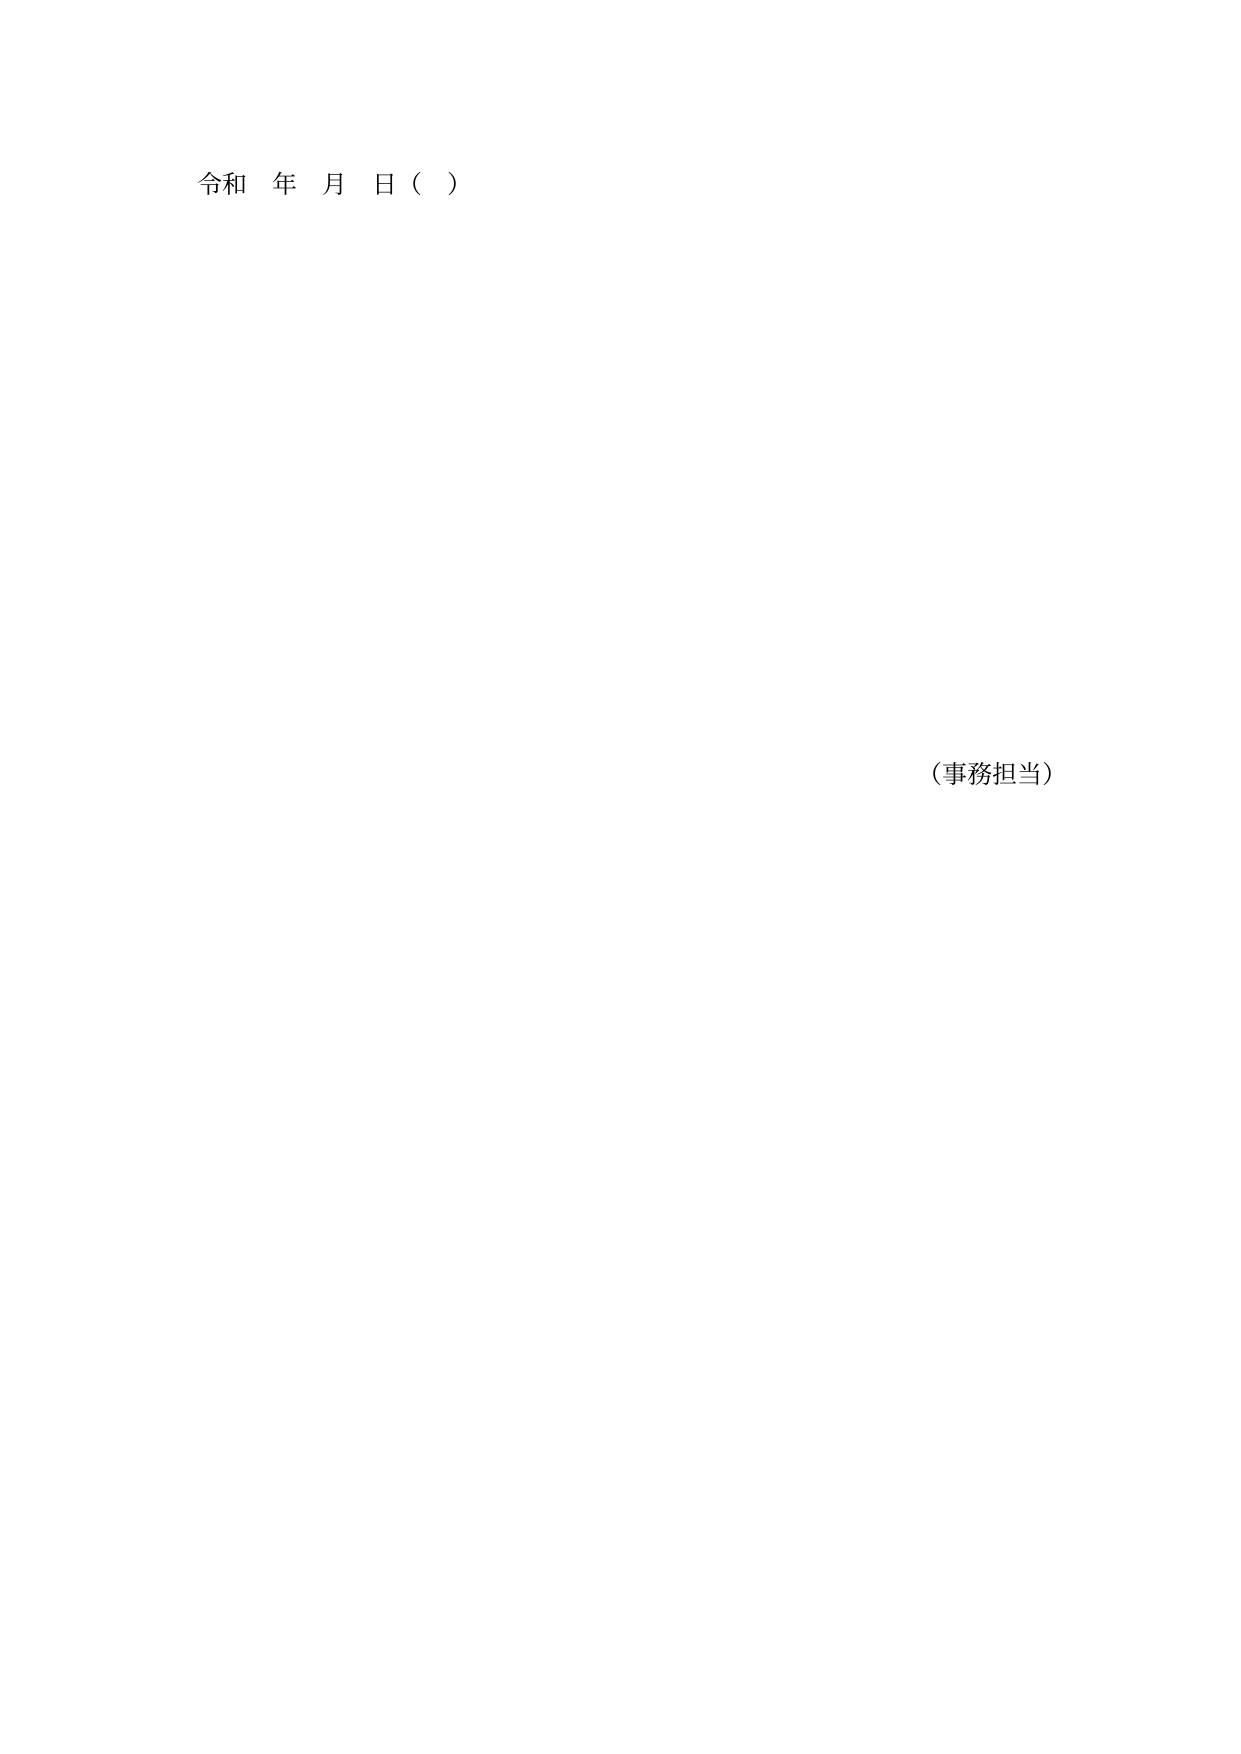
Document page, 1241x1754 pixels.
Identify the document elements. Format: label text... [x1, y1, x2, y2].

text （事務担当） [148, 738, 1067, 808]
text 令和 年 月 日（ ） [148, 148, 1092, 218]
